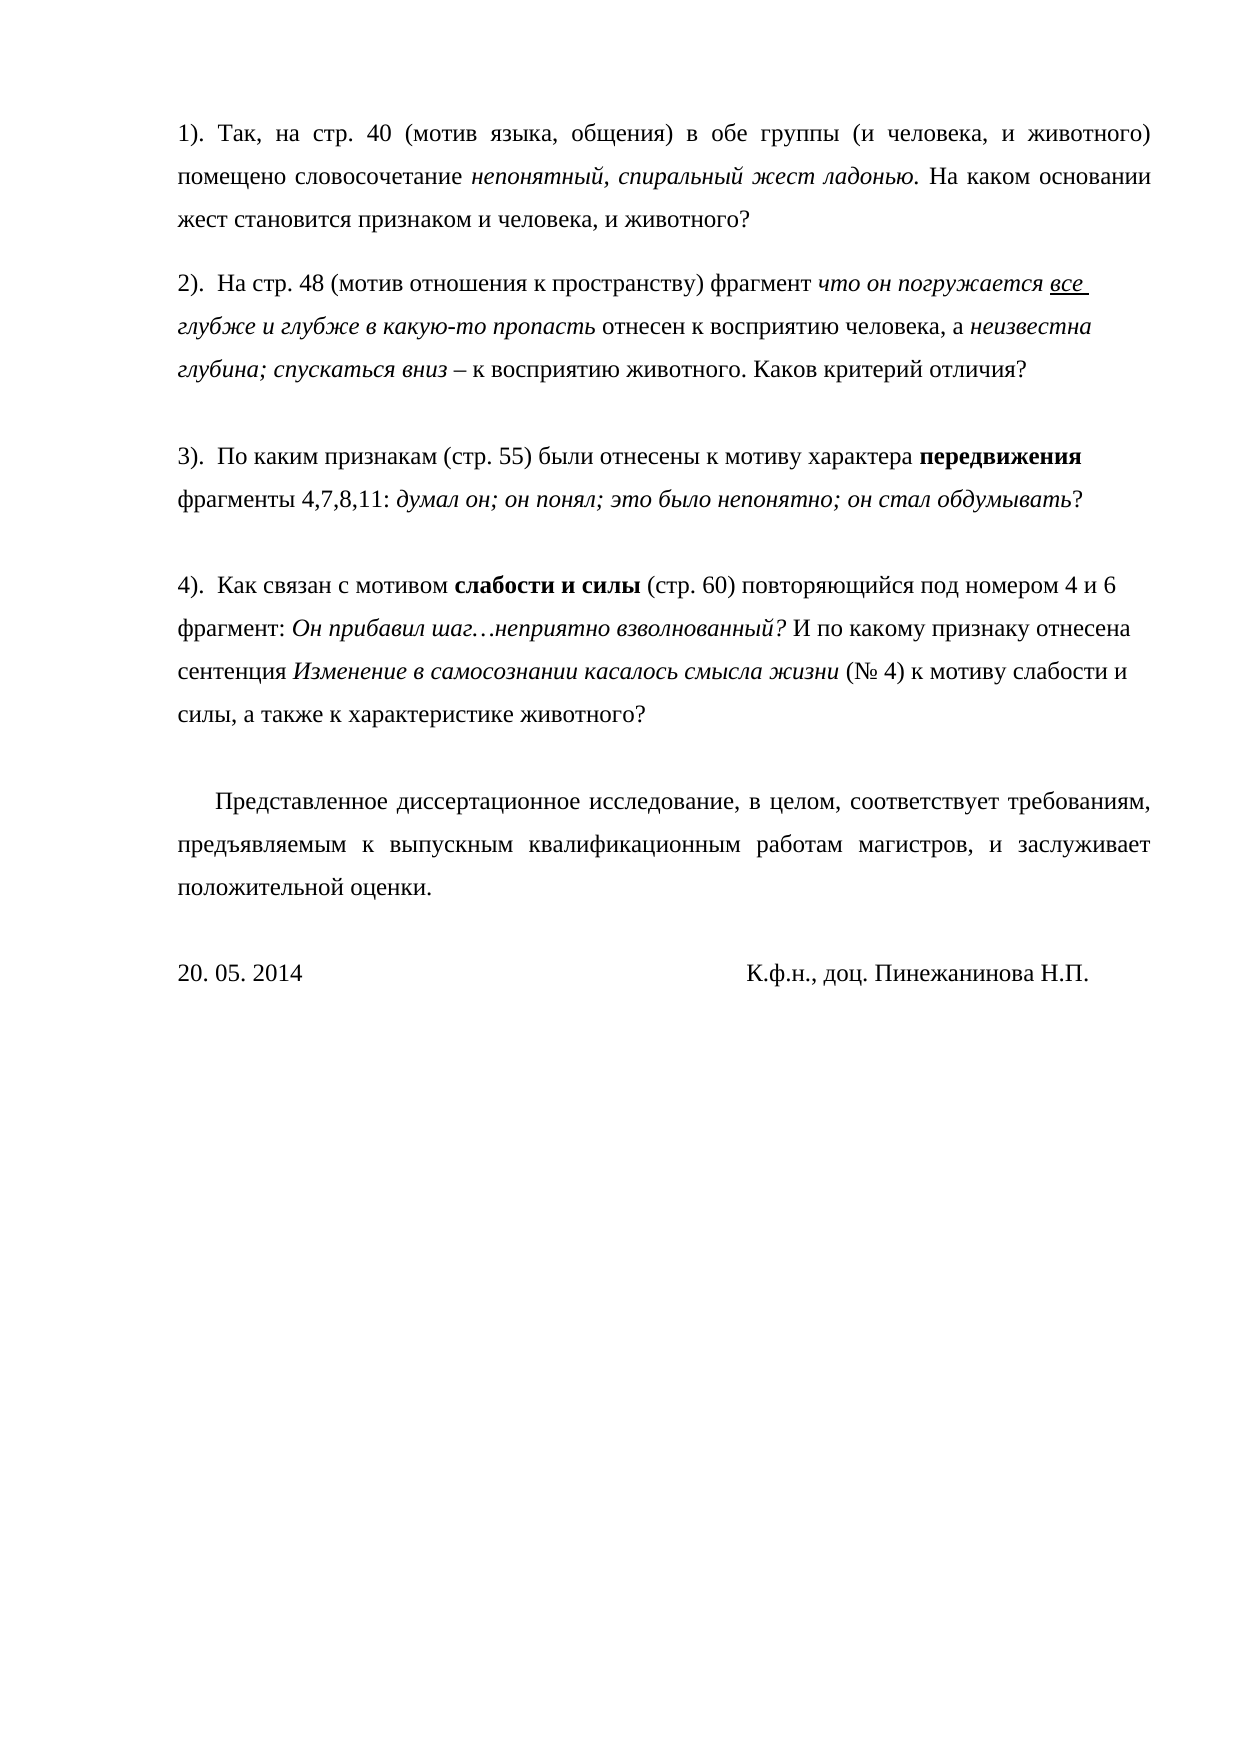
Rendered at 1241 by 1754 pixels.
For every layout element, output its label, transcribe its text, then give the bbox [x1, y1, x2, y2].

text 3). По каким признакам (стр. 55) были отнесены к мотиву характера передвижения фрагменты 4,7,8,11: думал он; он понял; это было непонятно; он стал обдумывать? [177, 441, 1152, 513]
text 4). Как связан с мотивом слабости и силы (стр. 60) повторяющийся под номером 4 и 6 фрагмент: Он прибавил шаг…неприятно взволнованный? И по какому признаку отнесена сентенция Изменение в самосознании касалось смысла жизни (№ 4) к мотиву слабости и силы, а также к характеристике животного? [177, 570, 1152, 728]
text 20. 05. 2014 К.ф.н., доц. Пинежанинова Н.П. [177, 958, 1152, 987]
list 1). Так, на стр. 40 (мотив языка, общения) в обе группы (и человека, и животного) помещено словосочетание непонятный, спиральный жест ладонью. На каком основании жест становится признаком и человека, и животного? [177, 118, 1152, 233]
text 2). На стр. 48 (мотив отношения к пространству) фрагмент что он погружается все глубже и глубже в какую-то пропасть отнесен к восприятию человека, а неизвестна глубина; спускаться вниз – к восприятию животного. Каков критерий отличия? [177, 268, 1152, 383]
text Представленное диссертационное исследование, в целом, соответствует требованиям, предъявляемым к выпускным квалификационным работам магистров, и заслуживает положительной оценки. [177, 786, 1152, 901]
